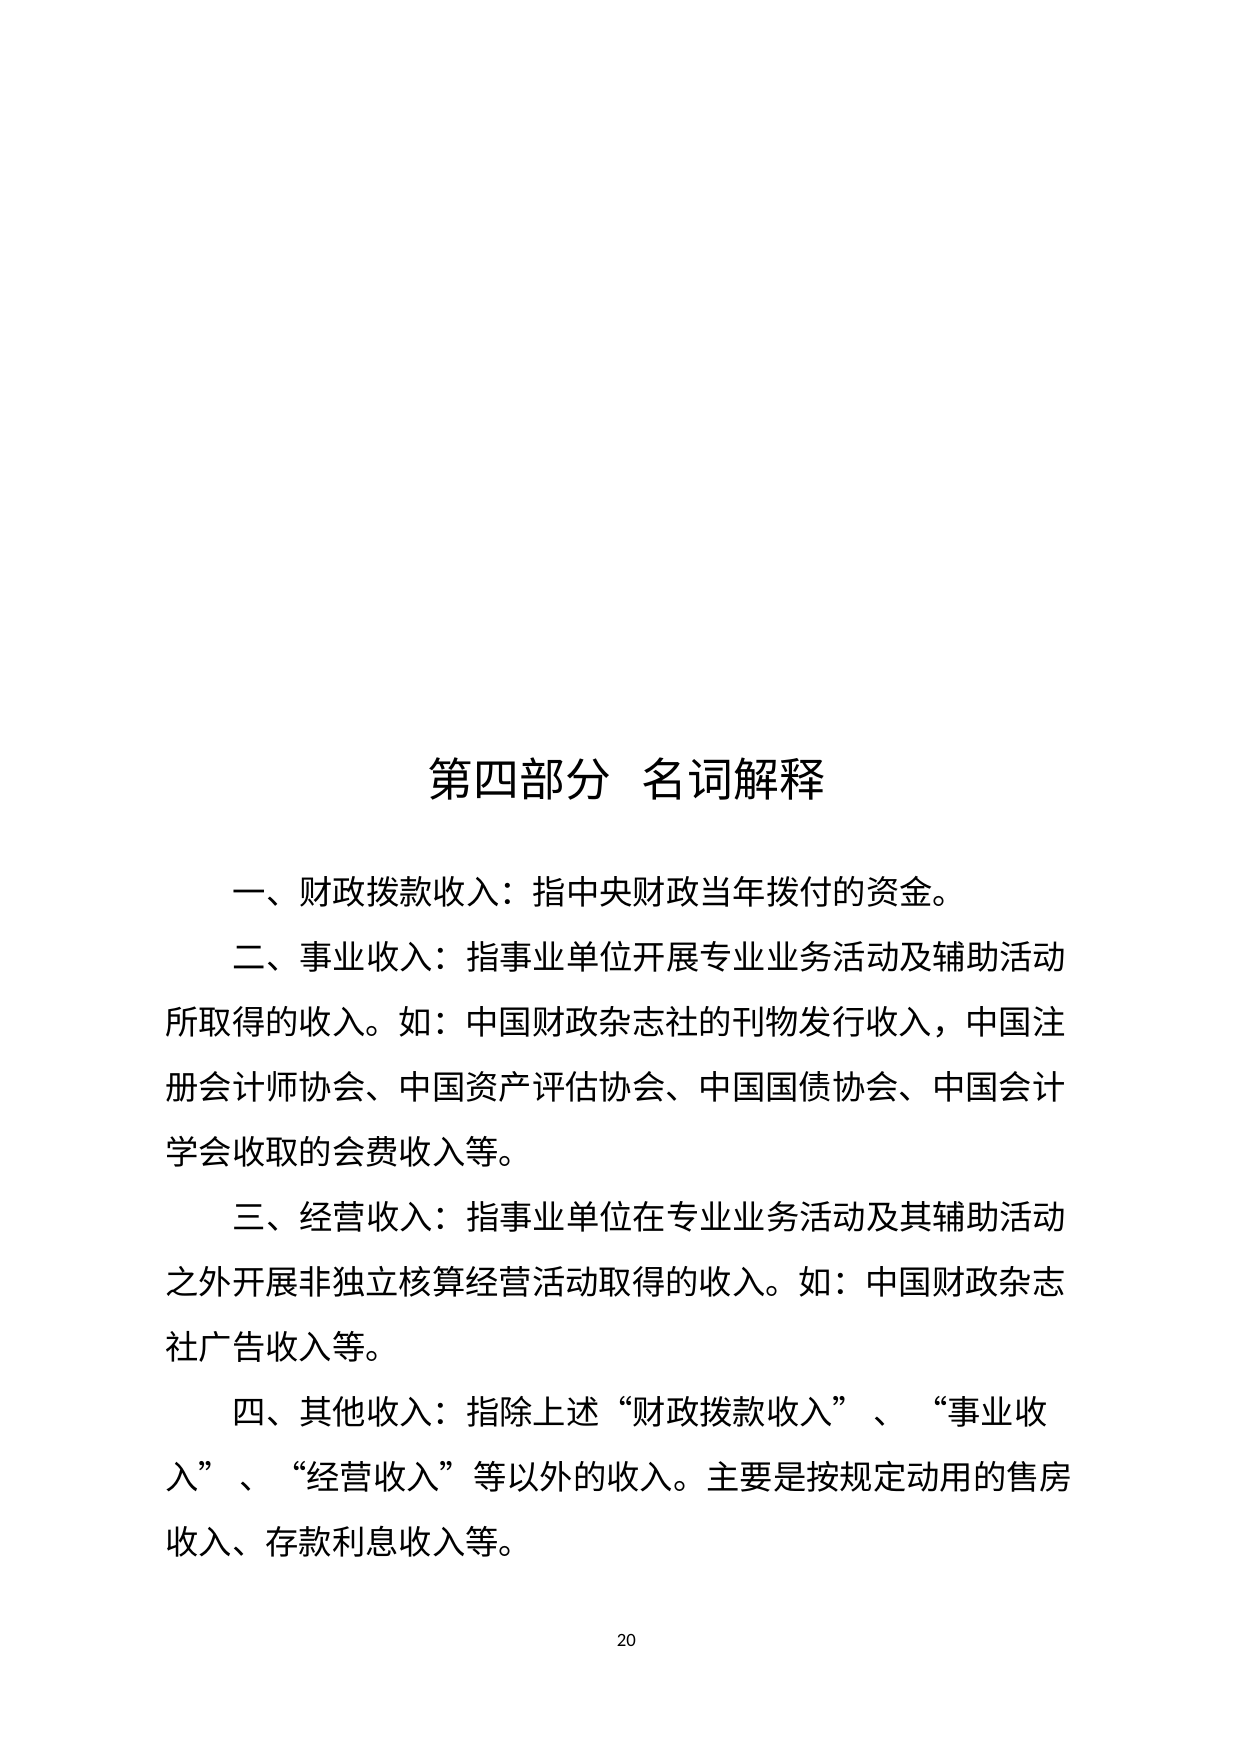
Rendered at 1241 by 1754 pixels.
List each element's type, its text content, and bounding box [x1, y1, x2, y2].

text 三、经营收入：指事业单位在专业业务活动及其辅助活动之外开展非独立核算经营活动取得的收入。如：中国财政杂志社广告收入等。 [165, 1183, 1087, 1378]
text 第四部分 名词解释 [165, 728, 1087, 825]
text 二、事业收入：指事业单位开展专业业务活动及辅助活动所取得的收入。如：中国财政杂志社的刊物发行收入，中国注册会计师协会、中国资产评估协会、中国国债协会、中国会计学会收取的会费收入等。 [165, 923, 1087, 1183]
text 一、财政拨款收入：指中央财政当年拨付的资金。 [165, 858, 1087, 923]
text 四、其他收入：指除上述“财政拨款收入” 、 “事业收入” 、“经营收入”等以外的收入。主要是按规定动用的售房收入、存款利息收入等。 [165, 1378, 1087, 1573]
